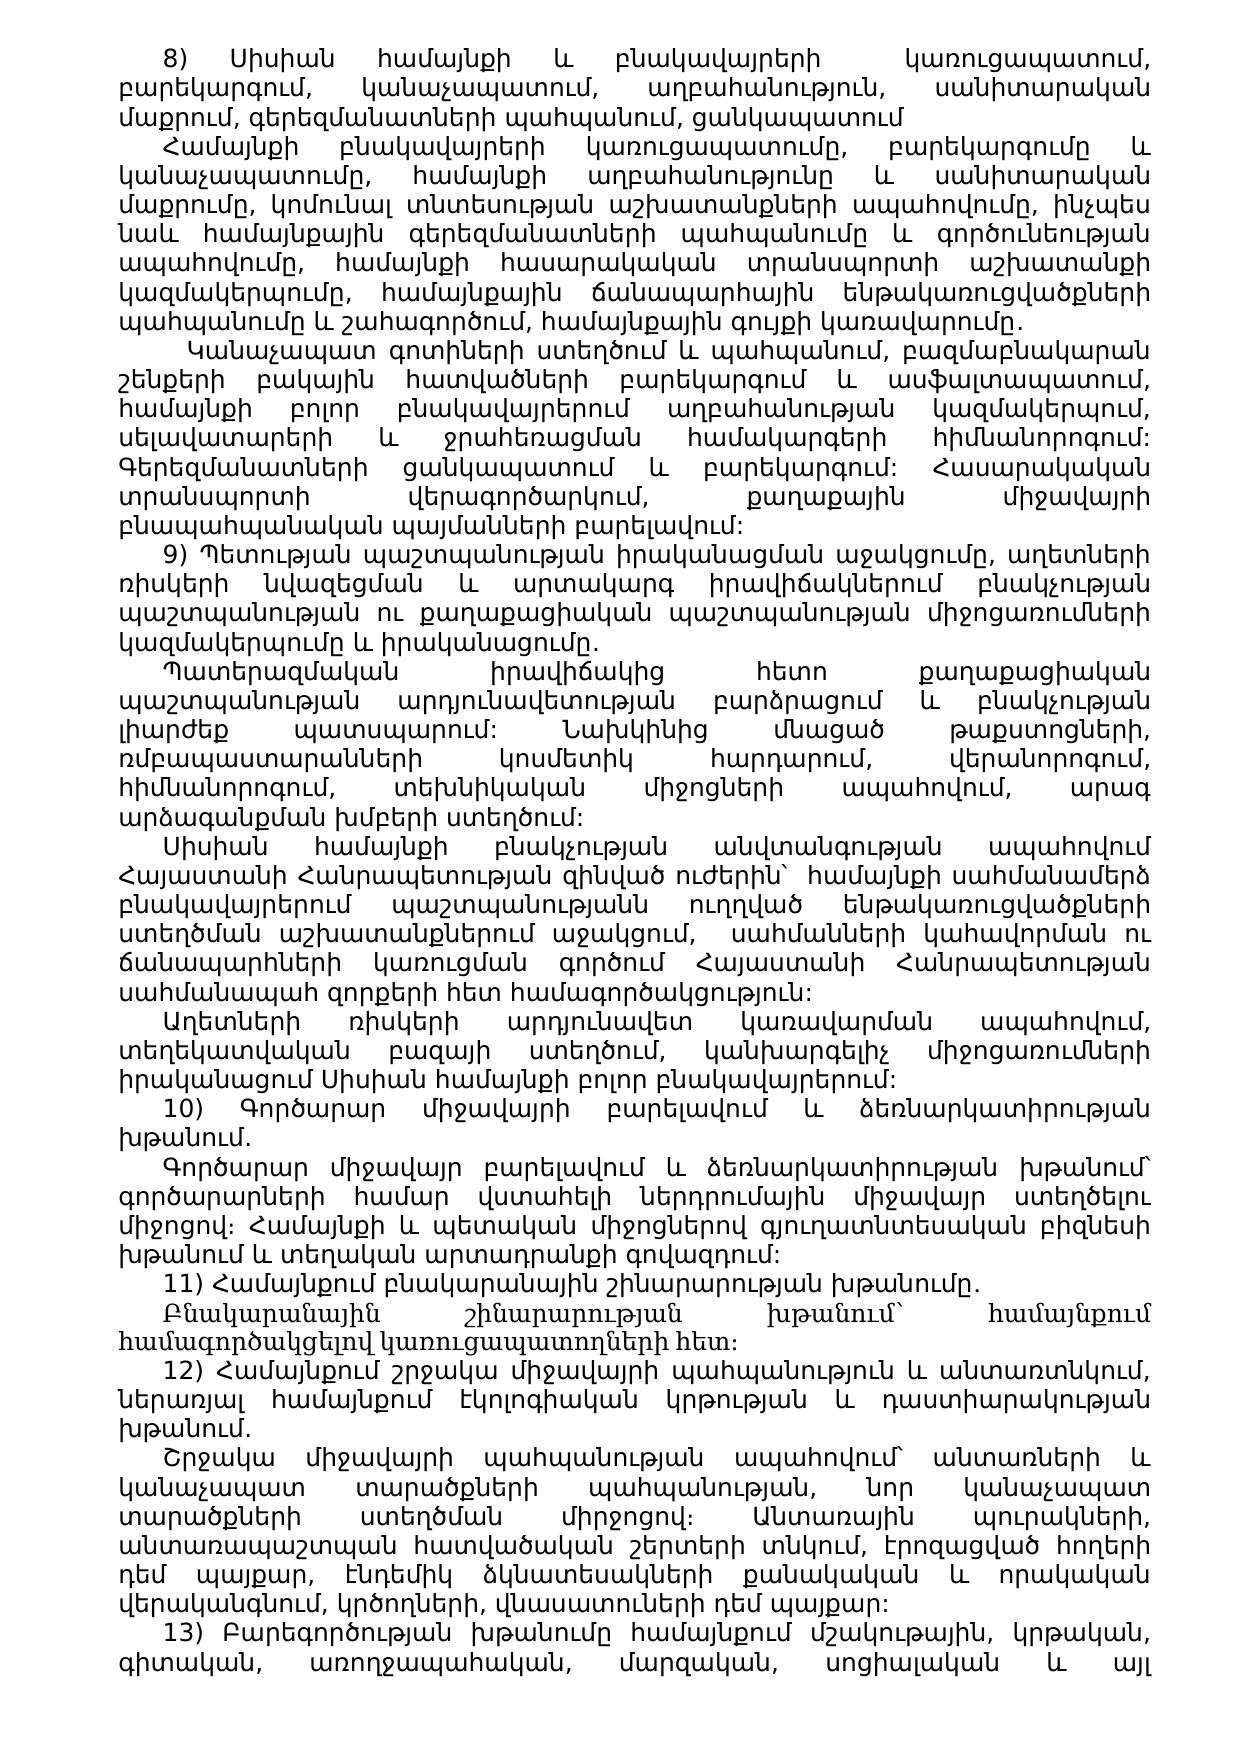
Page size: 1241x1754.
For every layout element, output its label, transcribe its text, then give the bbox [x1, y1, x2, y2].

list Պատերազմական իրավիճակից հետո քաղաքացիական պաշտպանության արդյունավետության բարձրացում և բնակչության լիարժեք պատսպարում: Նախկինից մնացած թաքստոցների, ռմբապաստարանների կոսմետիկ հարդարում, վերանորոգում, հիմնանորոգում, տեխնիկական միջոցների ապահովում, արագ արձագանքման խմբերի ստեղծում: [118, 657, 1152, 832]
list Սիսիան համայնքի բնակչության անվտանգության ապահովում Հայաստանի Հանրապետության զինված ուժերին՝ համայնքի սահմանամերձ բնակավայրերում պաշտպանությանն ուղղված ենթակառուցվածքների ստեղծման աշխատանքներում աջակցում, սահմանների կահավորման ու ճանապարհների կառուցման գործում Հայաստանի Հանրապետության սահմանապահ զորքերի հետ համագործակցություն: [118, 832, 1152, 1007]
text Համայնքի բնակավայրերի կառուցապատումը, բարեկարգումը և կանաչապատումը, համայնքի աղբահանությունը և սանիտարական մաքրումը, կոմունալ տնտեսության աշխատանքների ապահովումը, ինչպես նաև համայնքային գերեզմանատների պահպանումը և գործունեության ապահովումը, համայնքի հասարակական տրանսպորտի աշխատանքի կազմակերպումը, համայնքային ճանապարհային ենթակառուցվածքների պահպանումը և շահագործում, համայնքային գույքի կառավարումը․ [118, 132, 1152, 336]
list 12) Համայնքում շրջակա միջավայրի պահպանություն և անտառտնկում, ներառյալ համայնքում էկոլոգիական կրթության և դաստիարակության խթանում․ [118, 1356, 1152, 1444]
text Կանաչապատ գոտիների ստեղծում և պահպանում, բազմաբնակարան շենքերի բակային հատվածների բարեկարգում և ասֆալտապատում, համայնքի բոլոր բնակավայրերում աղբահանության կազմակերպում, սելավատարերի և ջրահեռացման համակարգերի հիմնանորոգում: Գերեզմանատների ցանկապատում և բարեկարգում: Հասարակական տրանսպորտի վերագործարկում, քաղաքային միջավայրի բնապահպանական պայմանների բարելավում: [118, 336, 1152, 540]
text 8) Սիսիան համայնքի և բնակավայրերի կառուցապատում, բարեկարգում, կանաչապատում, աղբահանություն, սանիտարական մաքրում, գերեզմանատների պահպանում, ցանկապատում [118, 44, 1152, 132]
list Աղետների ռիսկերի արդյունավետ կառավարման ապահովում, տեղեկատվական բազայի ստեղծում, կանխարգելիչ միջոցառումների իրականացում Սիսիան համայնքի բոլոր բնակավայրերում: [118, 1007, 1152, 1094]
list 10) Գործարար միջավայրի բարելավում և ձեռնարկատիրության խթանում․ [118, 1094, 1152, 1153]
list 11) Համայնքում բնակարանային շինարարության խթանումը․ [118, 1269, 1152, 1299]
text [118, 1619, 1152, 1677]
list Բնակարանային շինարարության խթանում՝ համայնքում համագործակցելով կառուցապատողների հետ։ [118, 1299, 1152, 1356]
list Շրջակա միջավայրի պահպանության ապահովում՝ անտառների և կանաչապատ տարածքների պահպանության, նոր կանաչապատ տարածքների ստեղծման միրջոցով։ Անտառային պուրակների, անտառապաշտպան հատվածական շերտերի տնկում, էրոզացված հողերի դեմ պայքար, էնդեմիկ ձկնատեսակների քանակական և որակական վերականգնում, կրծողների, վնասատուների դեմ պայքար: [118, 1444, 1152, 1619]
text 9) Պետության պաշտպանության իրականացման աջակցումը, աղետների ռիսկերի նվազեցման և արտակարգ իրավիճակներում բնակչության պաշտպանության ու քաղաքացիական պաշտպանության միջոցառումների կազմակերպումը և իրականացումը․ [118, 540, 1152, 657]
list Գործարար միջավայր բարելավում և ձեռնարկատիրության խթանում՝ գործարարների համար վստահելի ներդրումային միջավայր ստեղծելու միջոցով։ Համայնքի և պետական միջոցներով գյուղատնտեսական բիզնեսի խթանում և տեղական արտադրանքի գովազդում: [118, 1153, 1152, 1269]
